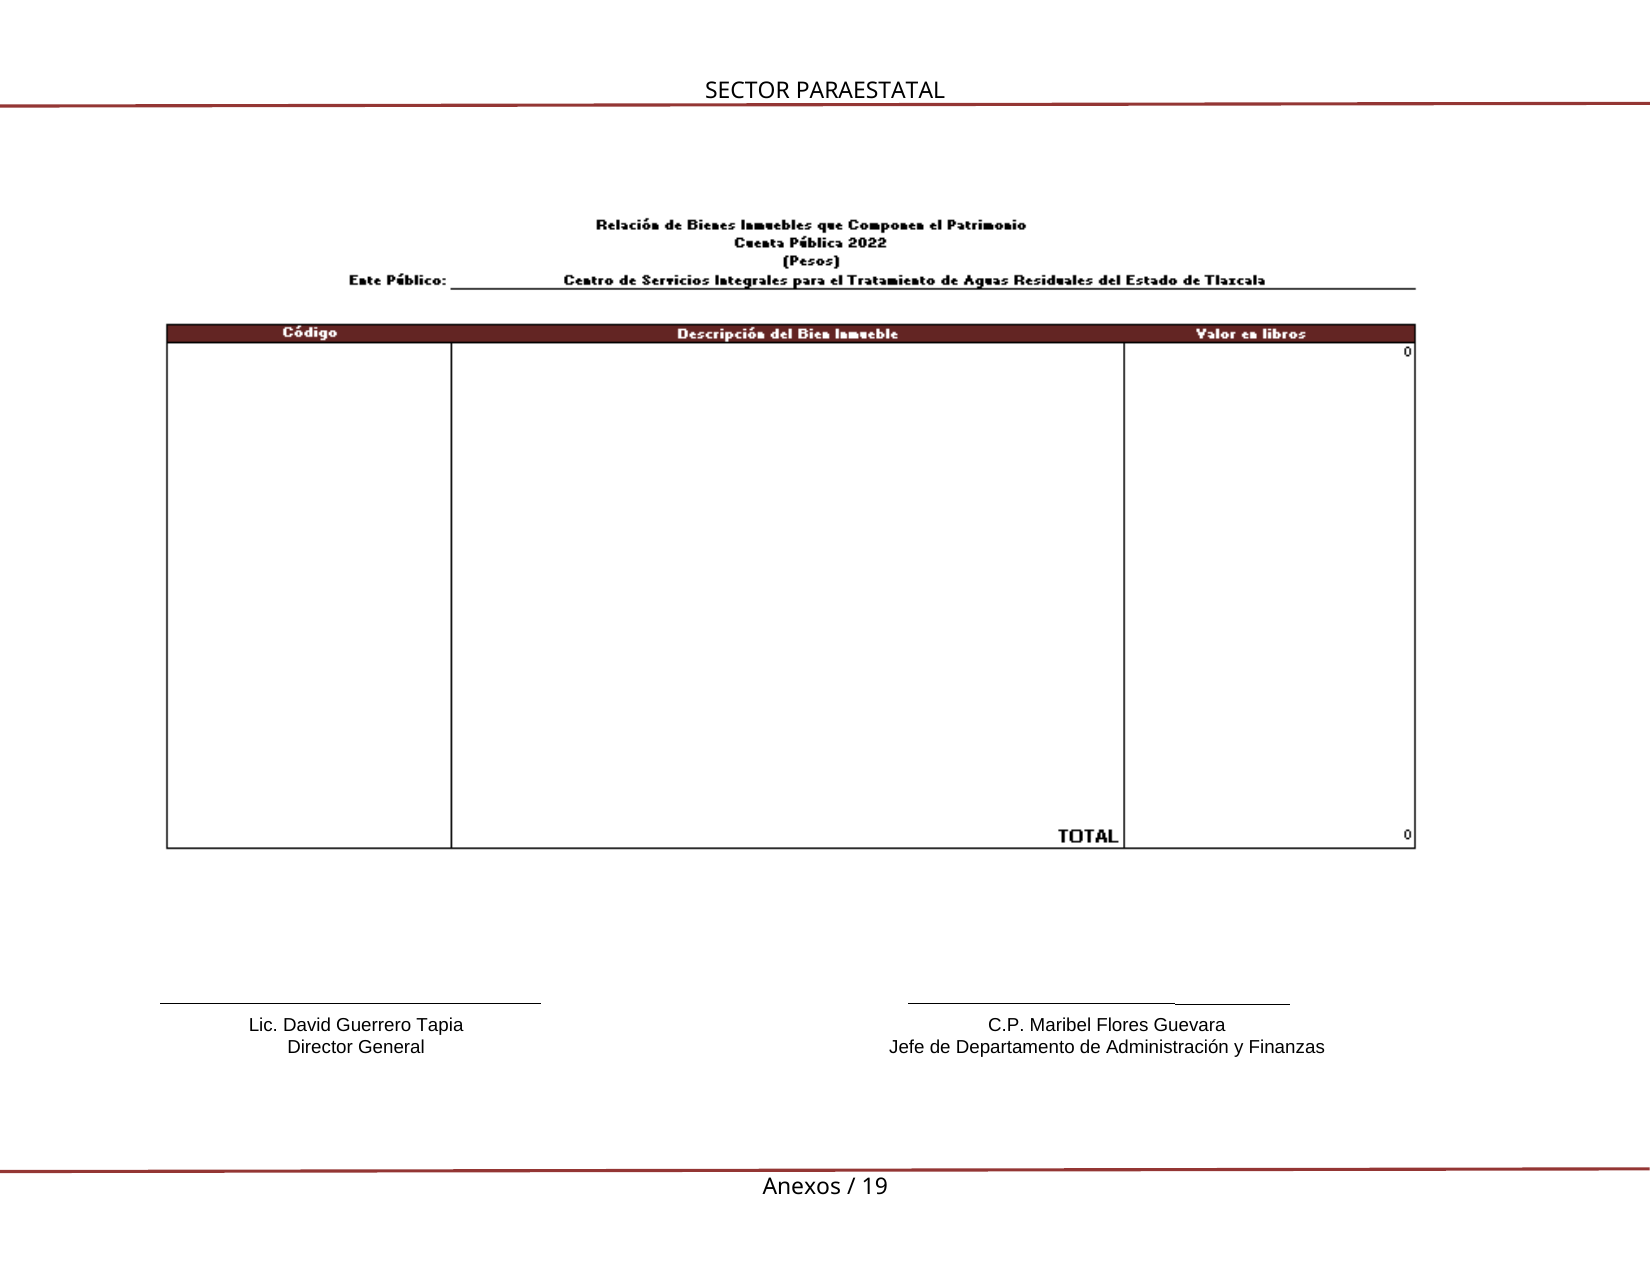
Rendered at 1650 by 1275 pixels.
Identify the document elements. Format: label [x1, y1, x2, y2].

picture [154, 206, 1496, 912]
